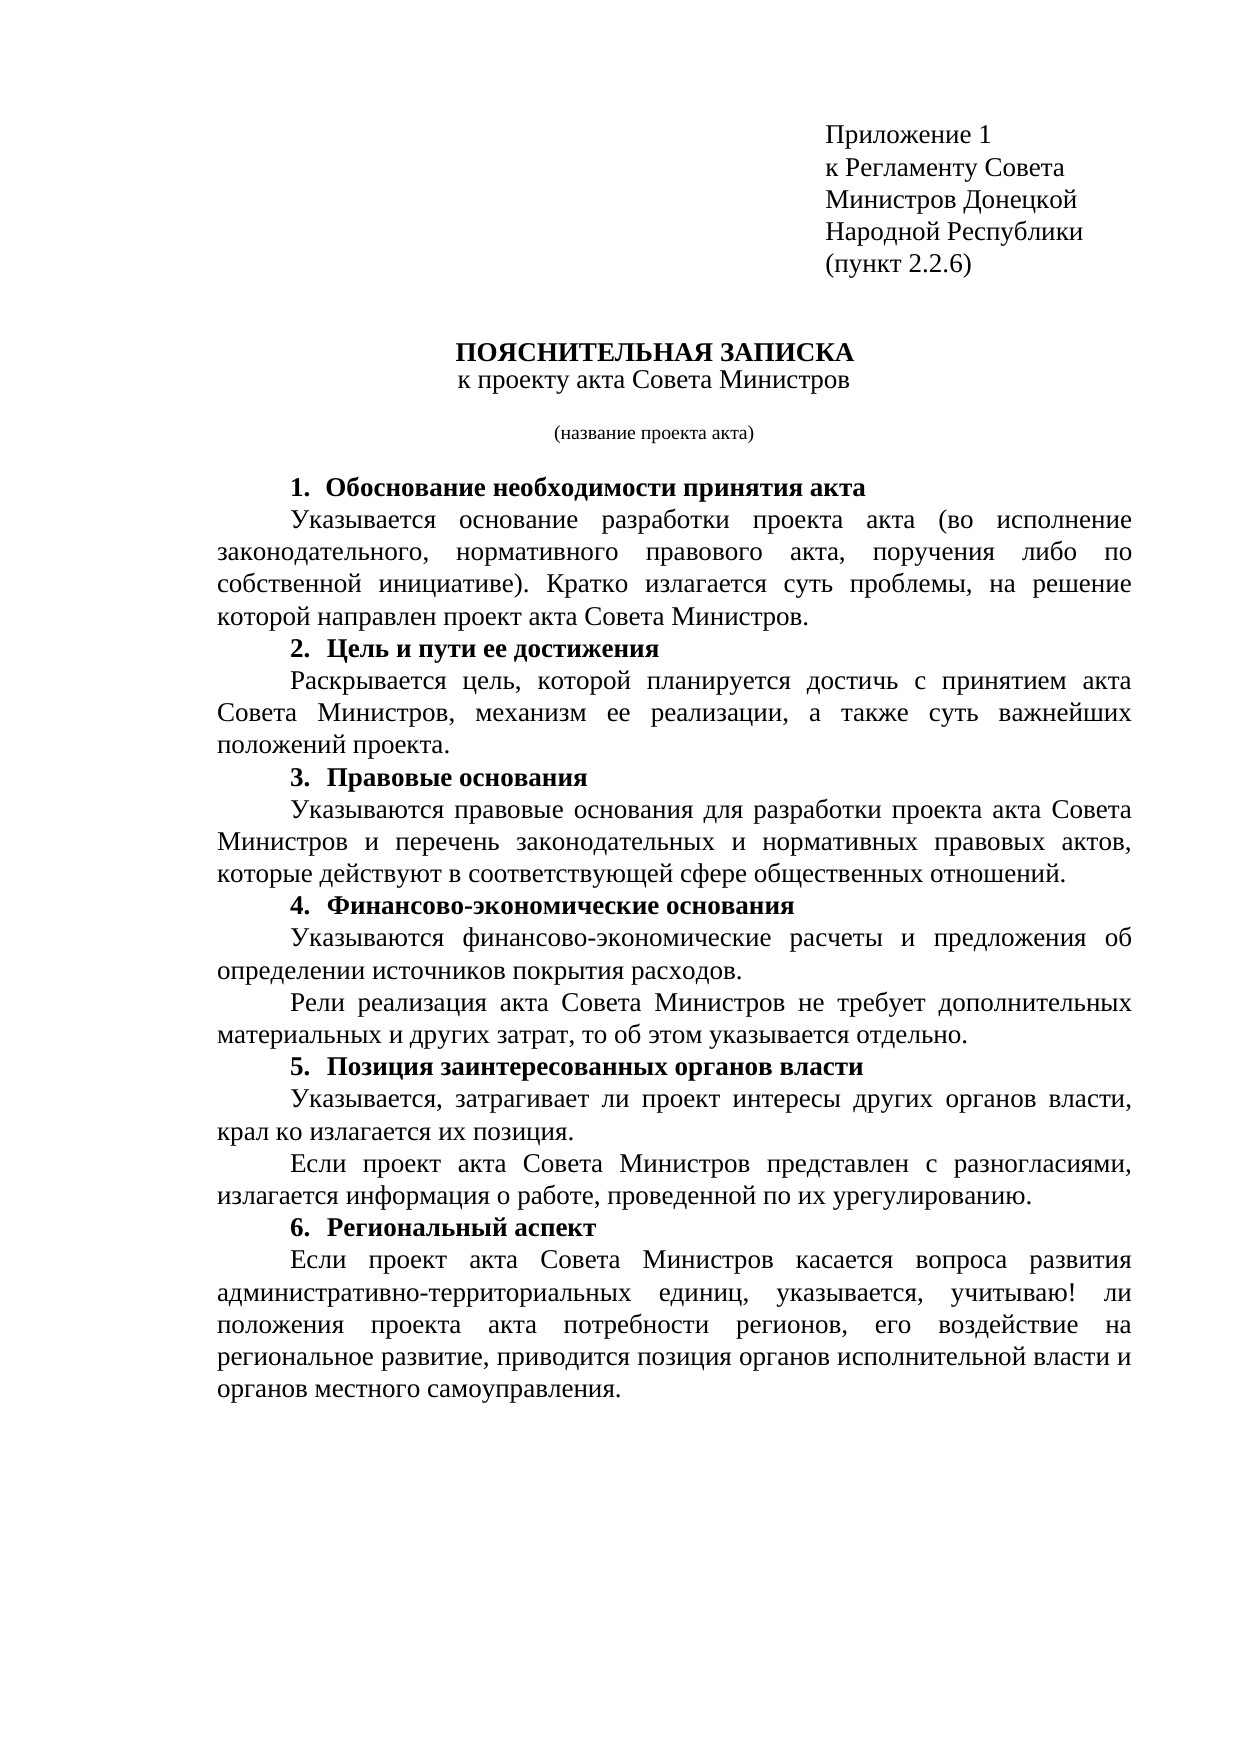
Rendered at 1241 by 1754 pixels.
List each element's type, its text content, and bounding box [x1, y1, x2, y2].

text Если проект акта Совета Министров представлен с разногласиями, излагается информация о работе, проведенной по их урегулированию. [217, 1146, 1133, 1211]
text к Регламенту Совета Министров Донецкой Народной Республики (пункт 2.2.6) [825, 150, 1152, 279]
text Указывается основание разработки проекта акта (во исполнение законодательного, нормативного правового акта, поручения либо по собственной инициативе). Кратко излагается суть проблемы, на решение которой направлен проект акта Совета Министров. [217, 503, 1133, 631]
list Обоснование необходимости принятия акта [217, 471, 1152, 503]
text Если проект акта Совета Министров касается вопроса развития административно-территориальных единиц, указывается, учитываю! ли положения проекта акта потребности регионов, его воздействие на региональное развитие, приводится позиция органов исполнительной власти и органов местного самоуправления. [217, 1243, 1133, 1404]
list Цель и пути ее достижения [217, 631, 1152, 664]
list Позиция заинтересованных органов власти [217, 1050, 1152, 1082]
text к проекту акта Совета Министров [177, 366, 1131, 393]
list Финансово-экономические основания [217, 889, 1152, 921]
text Рели реализация акта Совета Министров не требует дополнительных материальных и других затрат, то об этом указывается отдельно. [217, 986, 1133, 1050]
text Указываются правовые основания для разработки проекта акта Совета Министров и перечень законодательных и нормативных правовых актов, которые действуют в соответствующей сфере общественных отношений. [217, 792, 1133, 889]
text Указывается, затрагивает ли проект интересы других органов власти, крал ко излагается их позиция. [217, 1082, 1133, 1146]
list Региональный аспект [217, 1211, 1152, 1243]
text Раскрывается цель, которой планируется достичь с принятием акта Совета Министров, механизм ее реализации, а также суть важнейших положений проекта. [217, 664, 1133, 760]
text Указываются финансово-экономические расчеты и предложения об определении источников покрытия расходов. [217, 921, 1133, 986]
text ПОЯСНИТЕЛЬНАЯ ЗАПИСКА [177, 339, 1133, 366]
list Правовые основания [217, 760, 1152, 792]
text (название проекта акта) [177, 424, 1131, 444]
text Приложение 1 [825, 118, 1152, 150]
